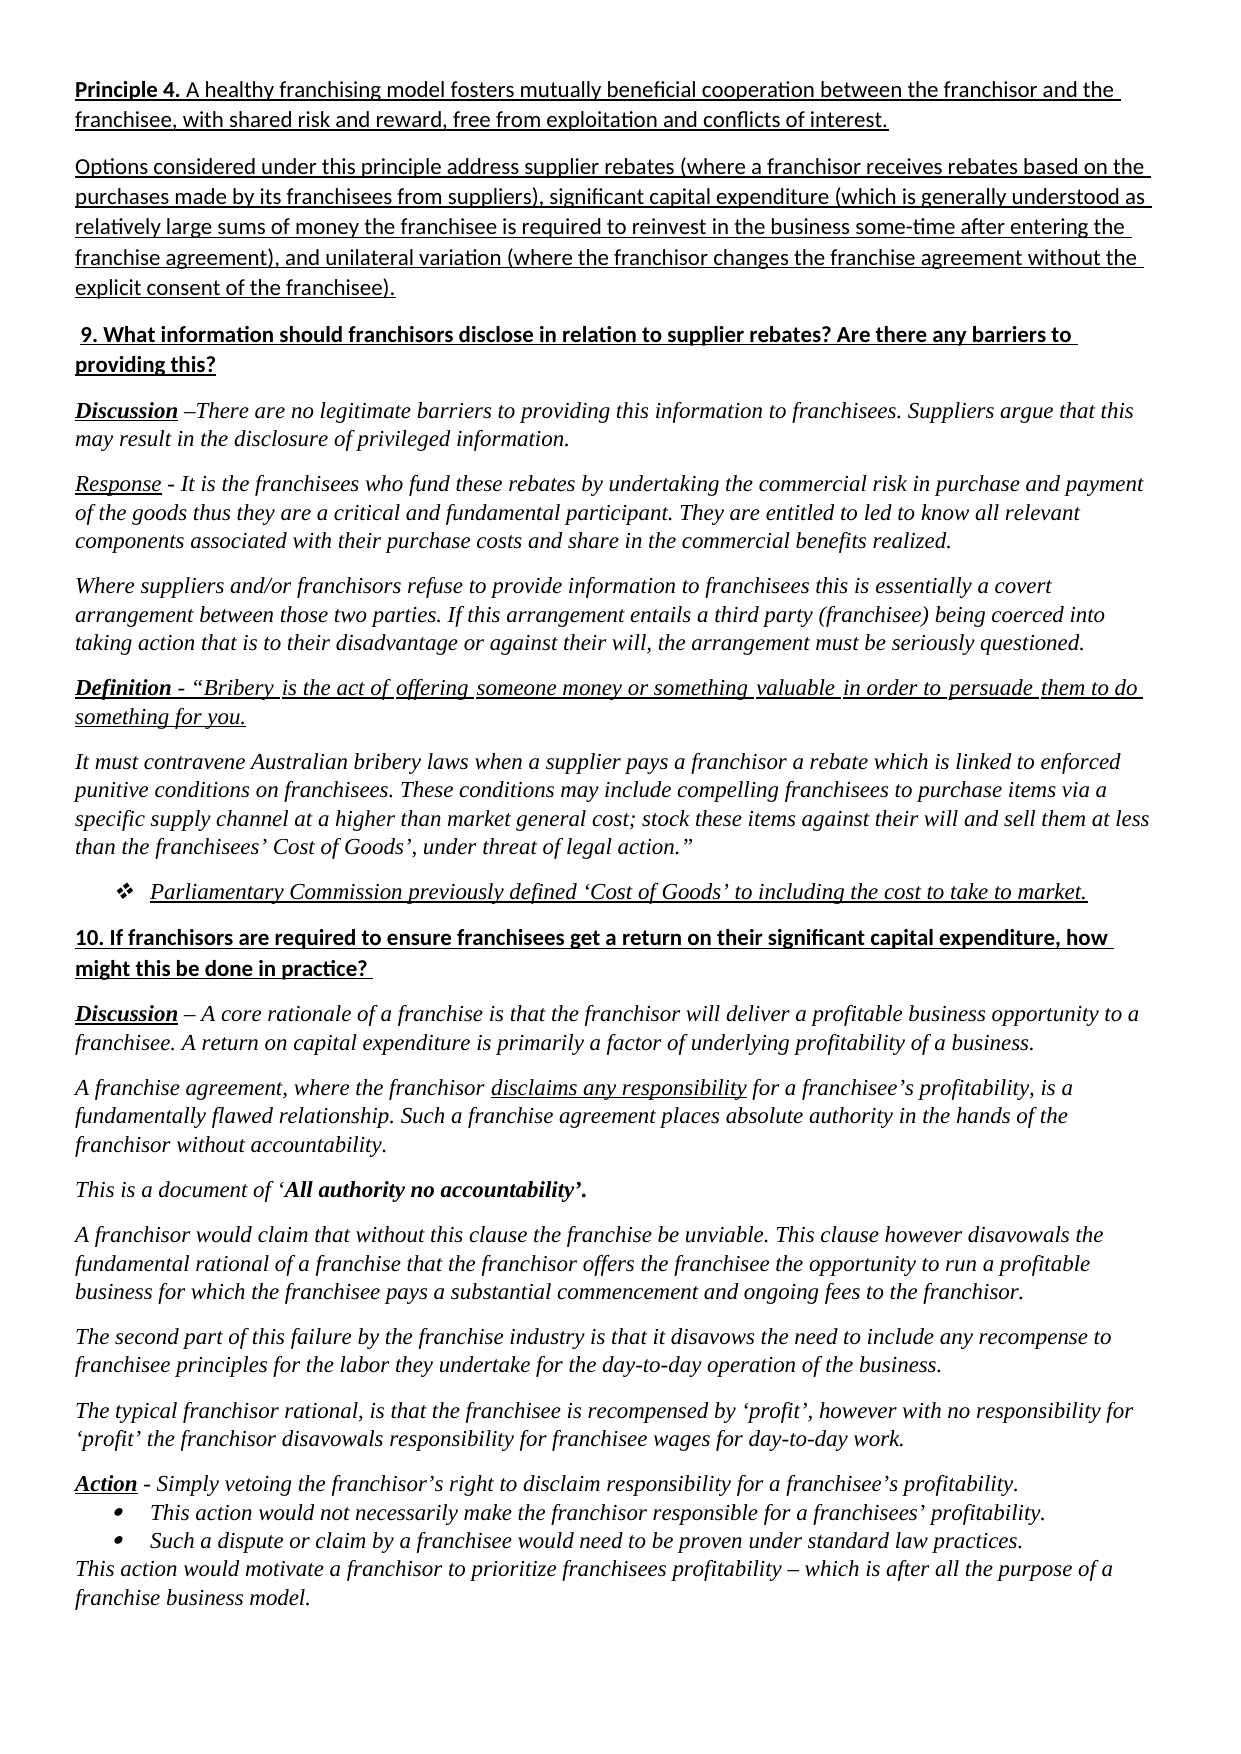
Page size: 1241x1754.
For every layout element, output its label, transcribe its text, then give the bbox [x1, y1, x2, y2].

text 9. What information should franchisors disclose in relation to supplier rebates? Are there any barriers to providing this? [75, 320, 1165, 378]
text Action - Simply vetoing the franchisor’s right to disclaim responsibility for a franchisee’s profitability. [75, 1470, 1165, 1497]
text The second part of this failure by the franchise industry is that it disavows the need to include any recompense to franchisee principles for the labor they undertake for the day-to-day operation of the business. [75, 1323, 1165, 1378]
text Options considered under this principle address supplier rebates (where a franchisor receives rebates based on the purchases made by its franchisees from suppliers), significant capital expenditure (which is generally understood as relatively large sums of money the franchisee is required to reinvest in the business some-time after entering the franchise agreement), and unilateral variation (where the franchisor changes the franchise agreement without the explicit consent of the franchisee). [75, 152, 1165, 301]
text Definition - “Bribery is the act of offering someone money or something valuable in order to persuade them to do something for you. [75, 674, 1165, 729]
list Parliamentary Commission previously defined ‘Cost of Goods’ to including the cost to take to market. [112, 878, 1165, 905]
text Principle 4. A healthy franchising model fosters mutually beneficial cooperation between the franchisor and the franchisee, with shared risk and reward, free from exploitation and conflicts of interest. [75, 75, 1165, 133]
text Response - It is the franchisees who fund these rebates by undertaking the commercial risk in purchase and payment of the goods thus they are a critical and fundamental participant. They are entitled to led to know all relevant components associated with their purchase costs and share in the commercial benefits realized. [75, 470, 1165, 554]
text 10. If franchisors are required to ensure franchisees get a return on their significant capital expenditure, how might this be done in practice? [75, 923, 1165, 982]
text Discussion – A core rationale of a franchise is that the franchisor will deliver a profitable business opportunity to a franchisee. A return on capital expenditure is primarily a factor of underlying profitability of a business. [75, 1001, 1165, 1055]
text The typical franchisor rational, is that the franchisee is recompensed by ‘profit’, however with no responsibility for ‘profit’ the franchisor disavowals responsibility for franchisee wages for day-to-day work. [75, 1397, 1165, 1451]
list This action would not necessarily make the franchisor responsible for a franchisees’ profitability. [112, 1499, 1165, 1525]
text Discussion –There are no legitimate barriers to providing this information to franchisees. Suppliers argue that this may result in the disclosure of privileged information. [75, 397, 1165, 452]
text This is a document of ‘All authority no accountability’. [75, 1176, 1165, 1202]
text A franchisor would claim that without this clause the franchise be unviable. This clause however disavowals the fundamental rational of a franchise that the franchisor offers the franchisee the opportunity to run a profitable business for which the franchisee pays a substantial commencement and ongoing fees to the franchisor. [75, 1221, 1165, 1304]
list Such a dispute or claim by a franchisee would need to be proven under standard law practices. [112, 1527, 1165, 1553]
text This action would motivate a franchisor to prioritize franchisees profitability – which is after all the purpose of a franchise business model. [75, 1556, 1165, 1610]
text It must contravene Australian bribery laws when a supplier pays a franchisor a rebate which is linked to enforced punitive conditions on franchisees. These conditions may include compelling franchisees to purchase items via a specific supply channel at a higher than market general cost; stock these items against their will and sell them at less than the franchisees’ Cost of Goods’, under threat of legal action.” [75, 748, 1165, 859]
text Where suppliers and/or franchisors refuse to provide information to franchisees this is essentially a covert arrangement between those two parties. If this arrangement entails a third party (franchisee) being coerced into taking action that is to their disadvantage or against their will, the arrangement must be seriously questioned. [75, 572, 1165, 656]
text A franchise agreement, where the franchisor disclaims any responsibility for a franchisee’s profitability, is a fundamentally flawed relationship. Such a franchise agreement places absolute authority in the hands of the franchisor without accountability. [75, 1074, 1165, 1157]
